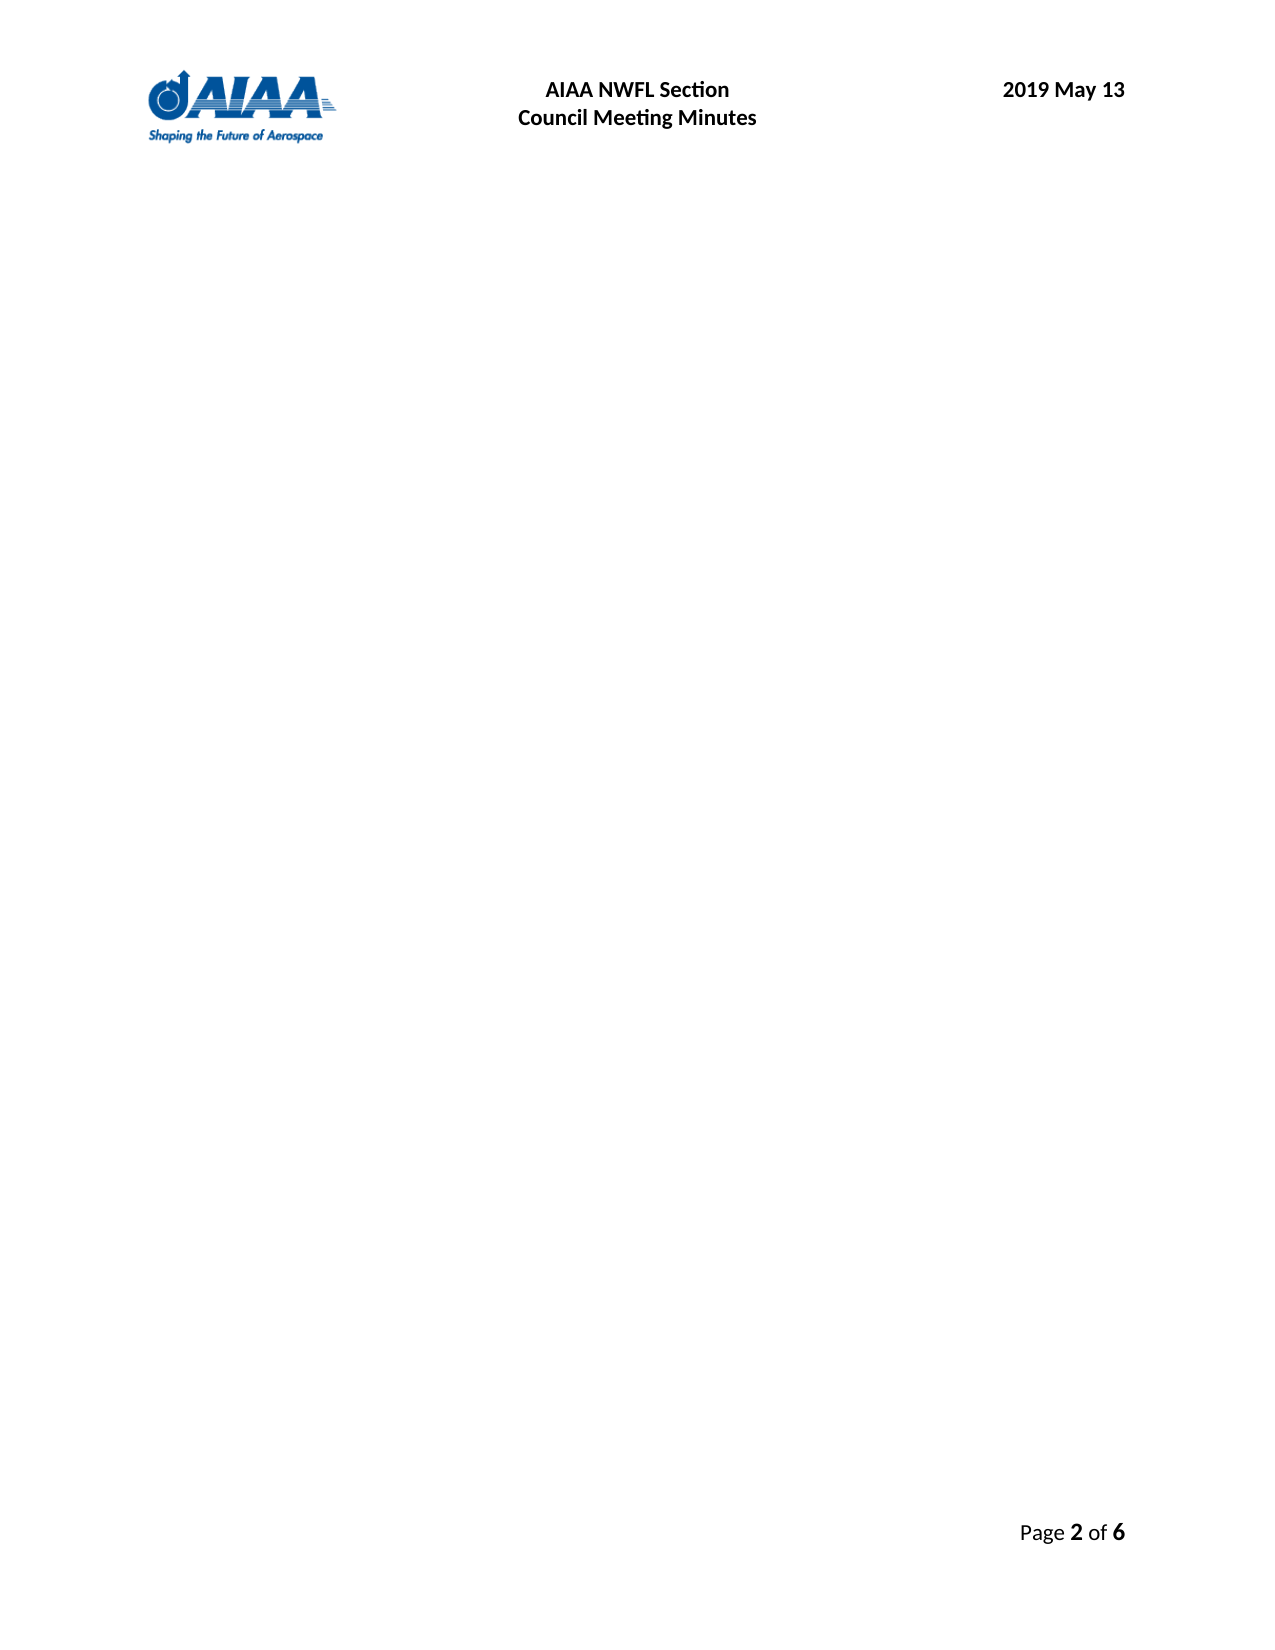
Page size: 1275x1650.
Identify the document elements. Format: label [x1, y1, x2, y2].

picture [121, 58, 362, 165]
